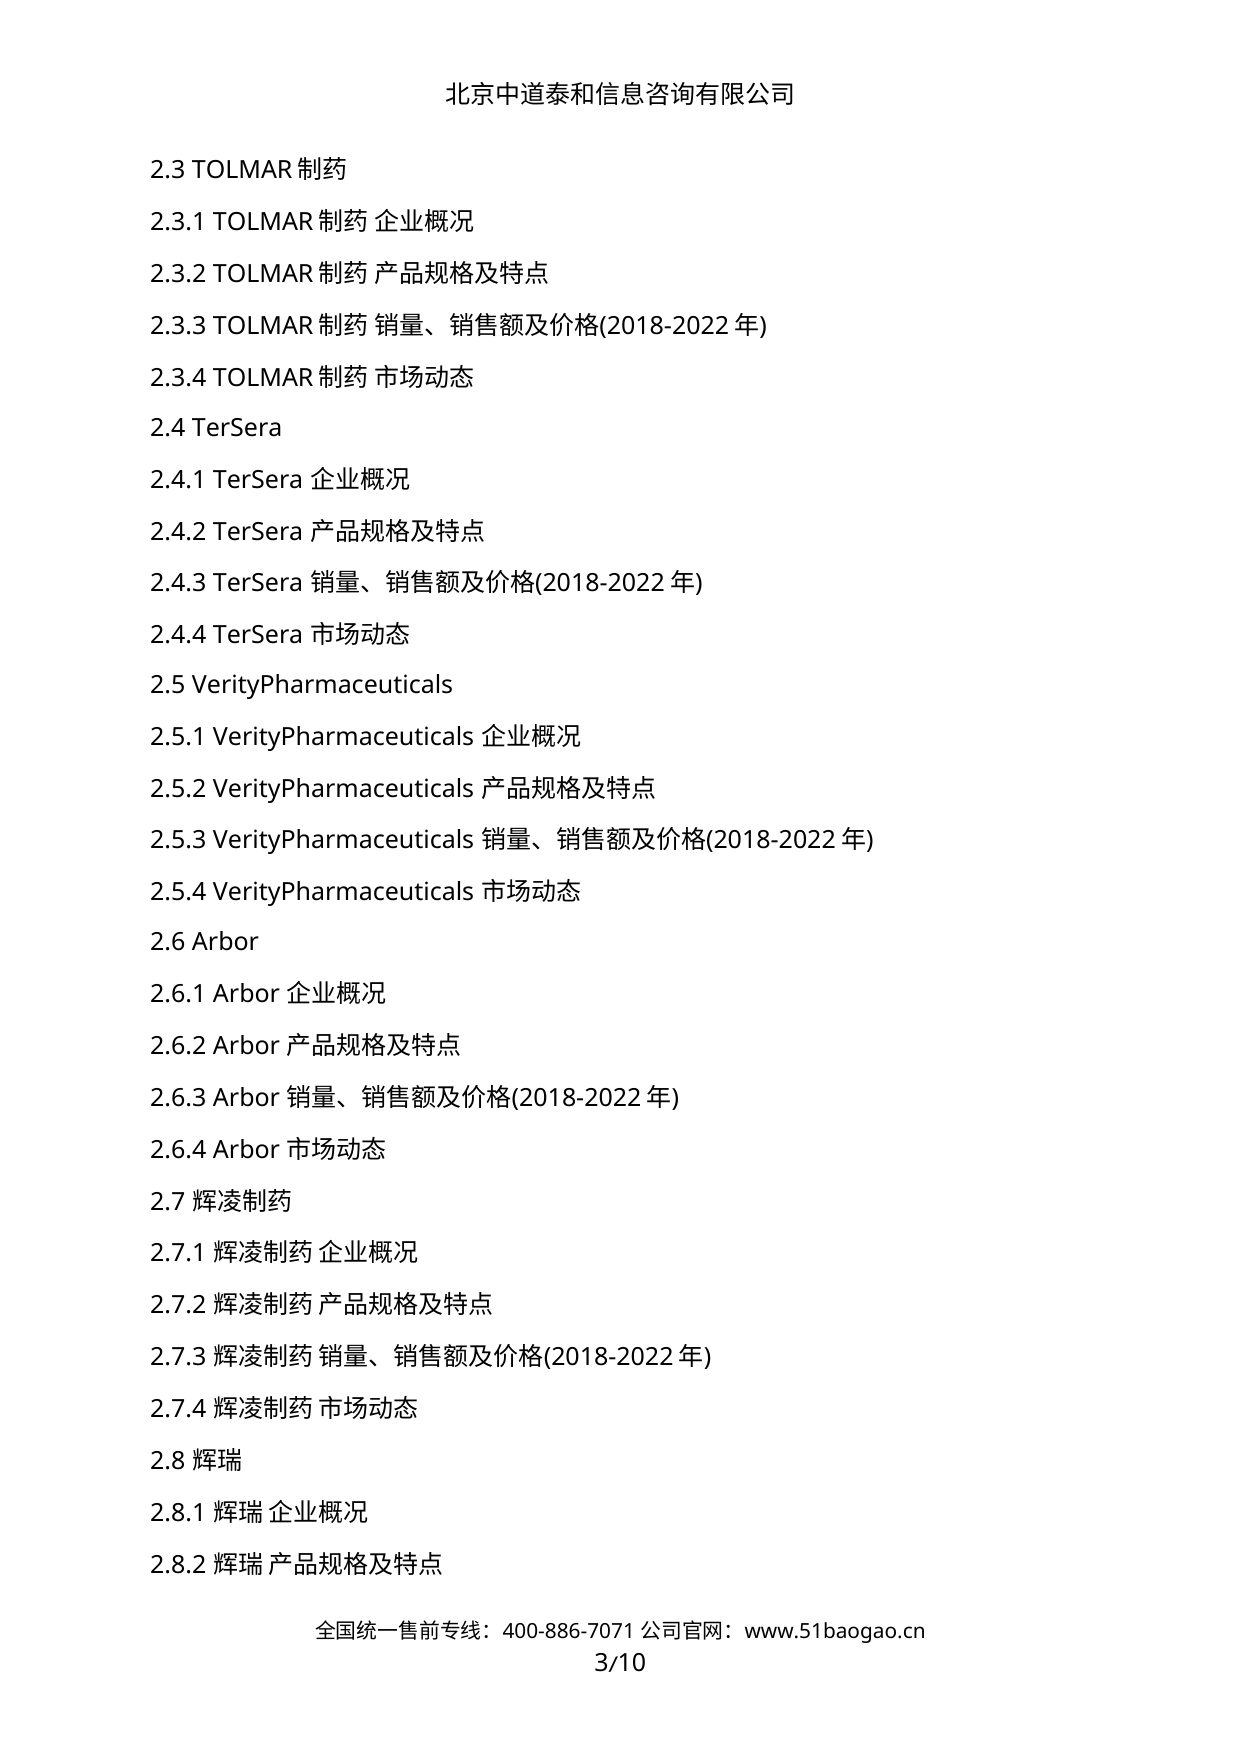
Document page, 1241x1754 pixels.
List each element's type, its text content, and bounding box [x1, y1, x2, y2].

text 2.4.3 TerSera 销量、销售额及价格(2018-2022年) [150, 563, 1090, 599]
text 2.4 TerSera [150, 409, 1090, 443]
text 2.3.2 TOLMAR制药 产品规格及特点 [150, 254, 1090, 290]
text 2.3.1 TOLMAR制药 企业概况 [150, 202, 1090, 238]
text 2.5.3 VerityPharmaceuticals 销量、销售额及价格(2018-2022年) [150, 820, 1090, 856]
text 2.7.4 辉凌制药 市场动态 [150, 1388, 1090, 1425]
text 2.7.1 辉凌制药 企业概况 [150, 1233, 1090, 1269]
text 2.6.3 Arbor 销量、销售额及价格(2018-2022年) [150, 1077, 1090, 1113]
text 2.4.4 TerSera 市场动态 [150, 615, 1090, 651]
text 2.4.2 TerSera 产品规格及特点 [150, 511, 1090, 547]
text 2.5.4 VerityPharmaceuticals 市场动态 [150, 872, 1090, 908]
text 2.5.1 VerityPharmaceuticals 企业概况 [150, 716, 1090, 752]
text 2.3.3 TOLMAR制药 销量、销售额及价格(2018-2022年) [150, 306, 1090, 342]
text 2.3.4 TOLMAR制药 市场动态 [150, 357, 1090, 394]
text 2.6.4 Arbor 市场动态 [150, 1129, 1090, 1165]
text 2.5.2 VerityPharmaceuticals 产品规格及特点 [150, 768, 1090, 804]
text 2.4.1 TerSera 企业概况 [150, 459, 1090, 495]
text 2.6 Arbor [150, 924, 1090, 958]
text 2.7.3 辉凌制药 销量、销售额及价格(2018-2022年) [150, 1337, 1090, 1373]
text 2.7.2 辉凌制药 产品规格及特点 [150, 1285, 1090, 1321]
text 2.3 TOLMAR制药 [150, 150, 1090, 186]
text 2.6.2 Arbor 产品规格及特点 [150, 1025, 1090, 1062]
text 2.6.1 Arbor 企业概况 [150, 973, 1090, 1010]
text 2.8.2 辉瑞 产品规格及特点 [150, 1544, 1090, 1580]
text 2.8.1 辉瑞 企业概况 [150, 1492, 1090, 1528]
text 2.5 VerityPharmaceuticals [150, 667, 1090, 701]
text 2.7 辉凌制药 [150, 1181, 1090, 1217]
text 2.8 辉瑞 [150, 1440, 1090, 1477]
